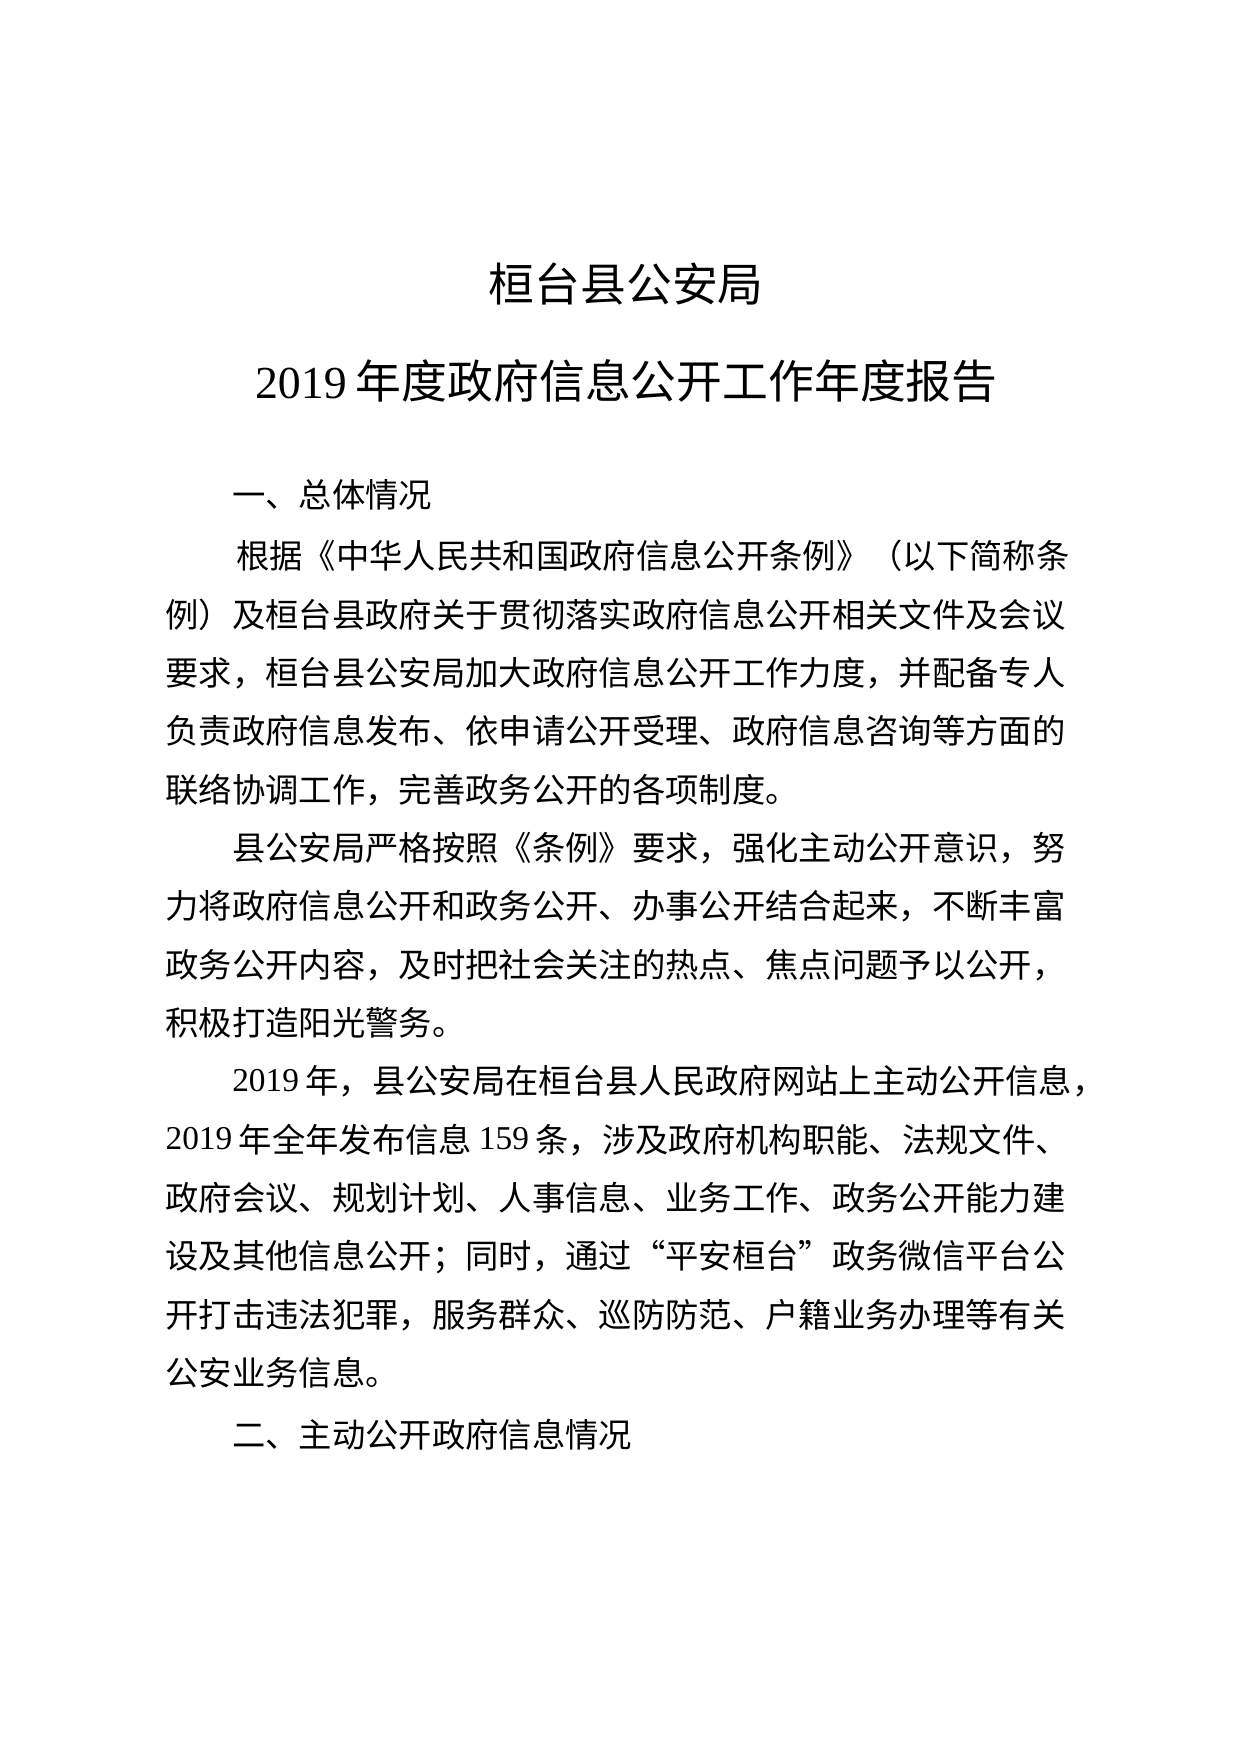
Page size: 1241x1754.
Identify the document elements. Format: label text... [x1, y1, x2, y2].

text 2019年度政府信息公开工作年度报告 [165, 330, 1087, 428]
text 一、总体情况 [165, 460, 1087, 525]
text 2019年，县公安局在桓台县人民政府网站上主动公开信息，2019年全年发布信息159条，涉及政府机构职能、法规文件、政府会议、规划计划、人事信息、业务工作、政务公开能力建设及其他信息公开；同时，通过“平安桓台”政务微信平台公开打击违法犯罪，服务群众、巡防防范、户籍业务办理等有关公安业务信息。 [165, 1050, 1087, 1400]
text 县公安局严格按照《条例》要求，强化主动公开意识，努力将政府信息公开和政务公开、办事公开结合起来，不断丰富政务公开内容，及时把社会关注的热点、焦点问题予以公开，积极打造阳光警务。 [165, 817, 1087, 1050]
text 根据《中华人民共和国政府信息公开条例》（以下简称条例）及桓台县政府关于贯彻落实政府信息公开相关文件及会议要求，桓台县公安局加大政府信息公开工作力度，并配备专人负责政府信息发布、依申请公开受理、政府信息咨询等方面的联络协调工作，完善政务公开的各项制度。 [165, 525, 1087, 817]
text 桓台县公安局 [165, 233, 1087, 330]
text 二、主动公开政府信息情况 [165, 1400, 1087, 1465]
